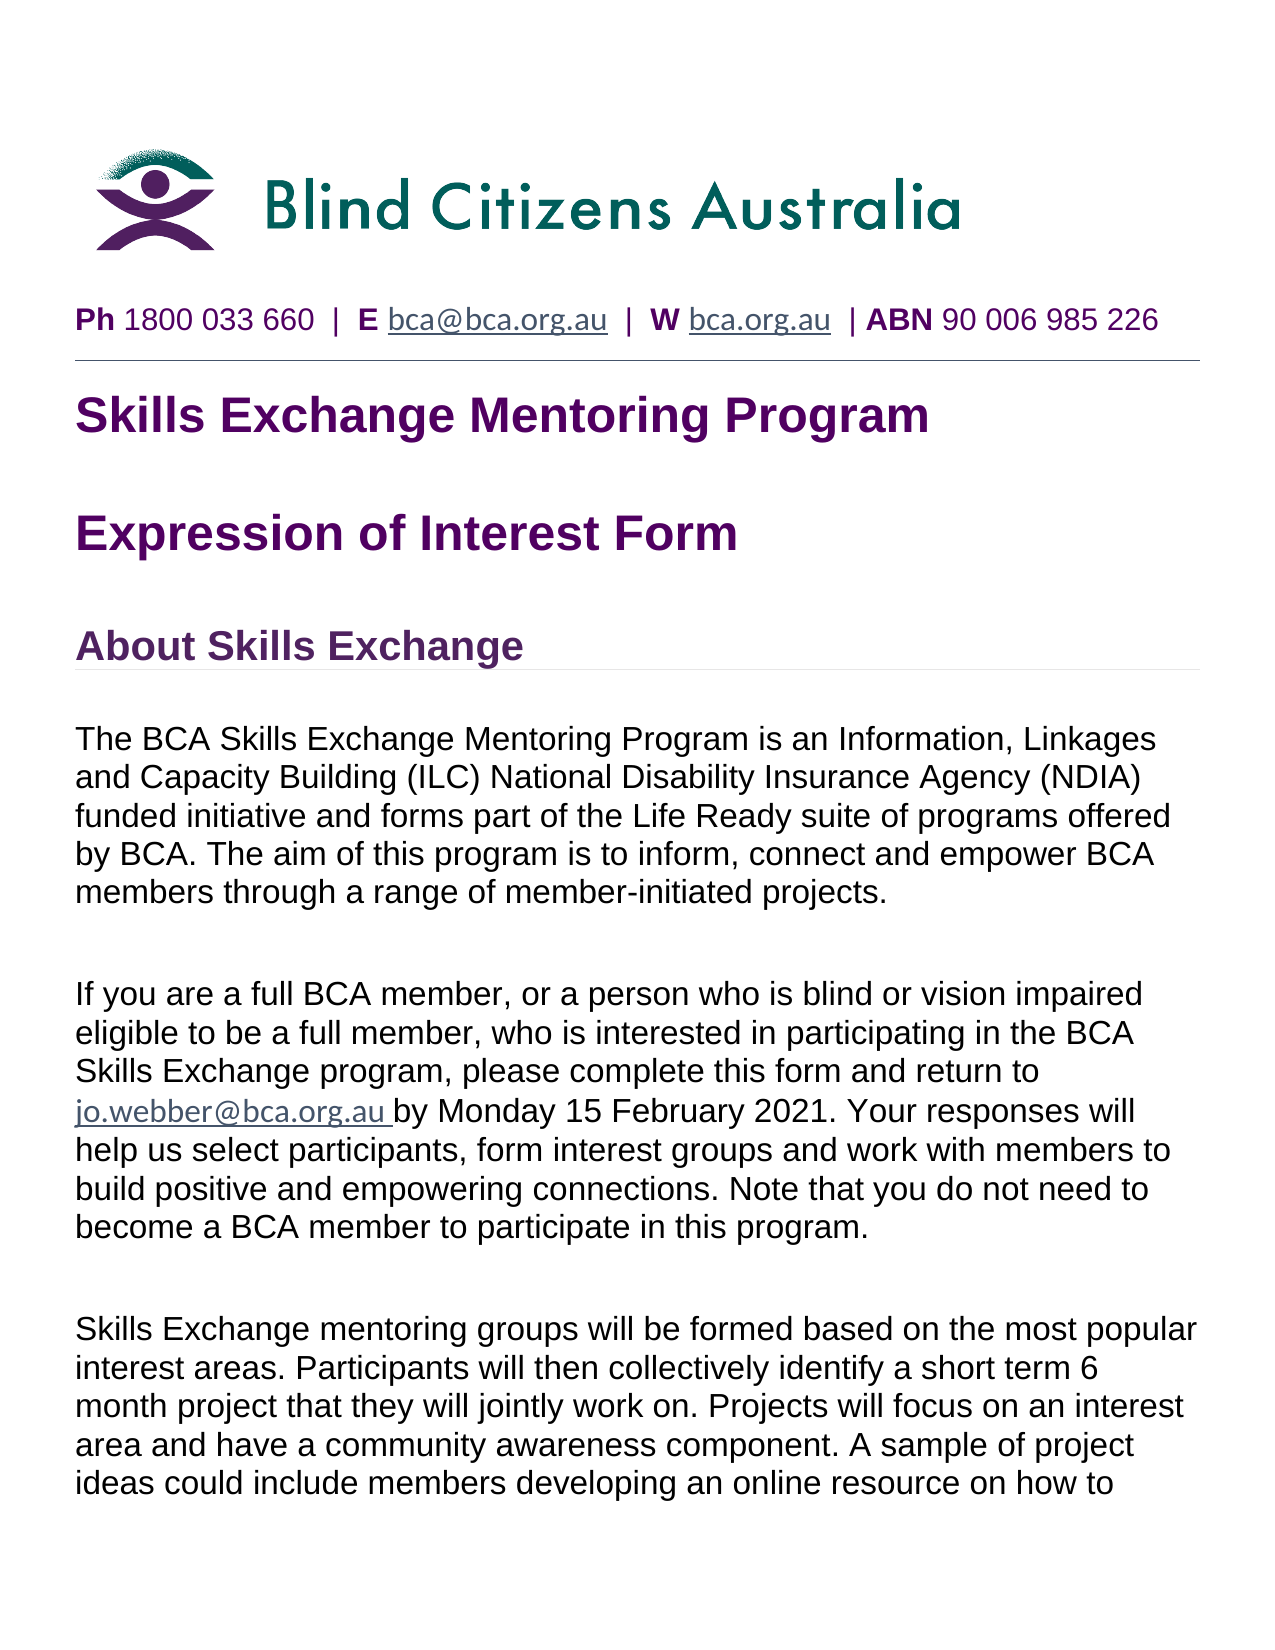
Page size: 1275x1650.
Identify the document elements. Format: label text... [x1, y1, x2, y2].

picture [75, 130, 982, 267]
text The BCA Skills Exchange Mentoring Program is an Information, Linkages and Capacity Building (ILC) National Disability Insurance Agency (NDIA) funded initiative and forms part of the Life Ready suite of programs offered by BCA. The aim of this program is to inform, connect and empower BCA members through a range of member-initiated projects. [75, 719, 1200, 911]
subtitle Expression of Interest Form [75, 503, 1200, 561]
text Ph 1800 033 660 | E bca@bca.org.au | W bca.org.au | ABN 90 006 985 226 [75, 298, 1200, 360]
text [75, 1309, 1200, 1501]
subtitle About Skills Exchange [75, 621, 1200, 669]
subtitle Skills Exchange Mentoring Program [75, 386, 1200, 443]
text If you are a full BCA member, or a person who is blind or vision impaired eligible to be a full member, who is interested in participating in the BCA Skills Exchange program, please complete this form and return to jo.webber@bca.org.au by Monday 15 February 2021. Your responses will help us select participants, form interest groups and work with members to build positive and empowering connections. Note that you do not need to become a BCA member to participate in this program. [75, 974, 1200, 1246]
